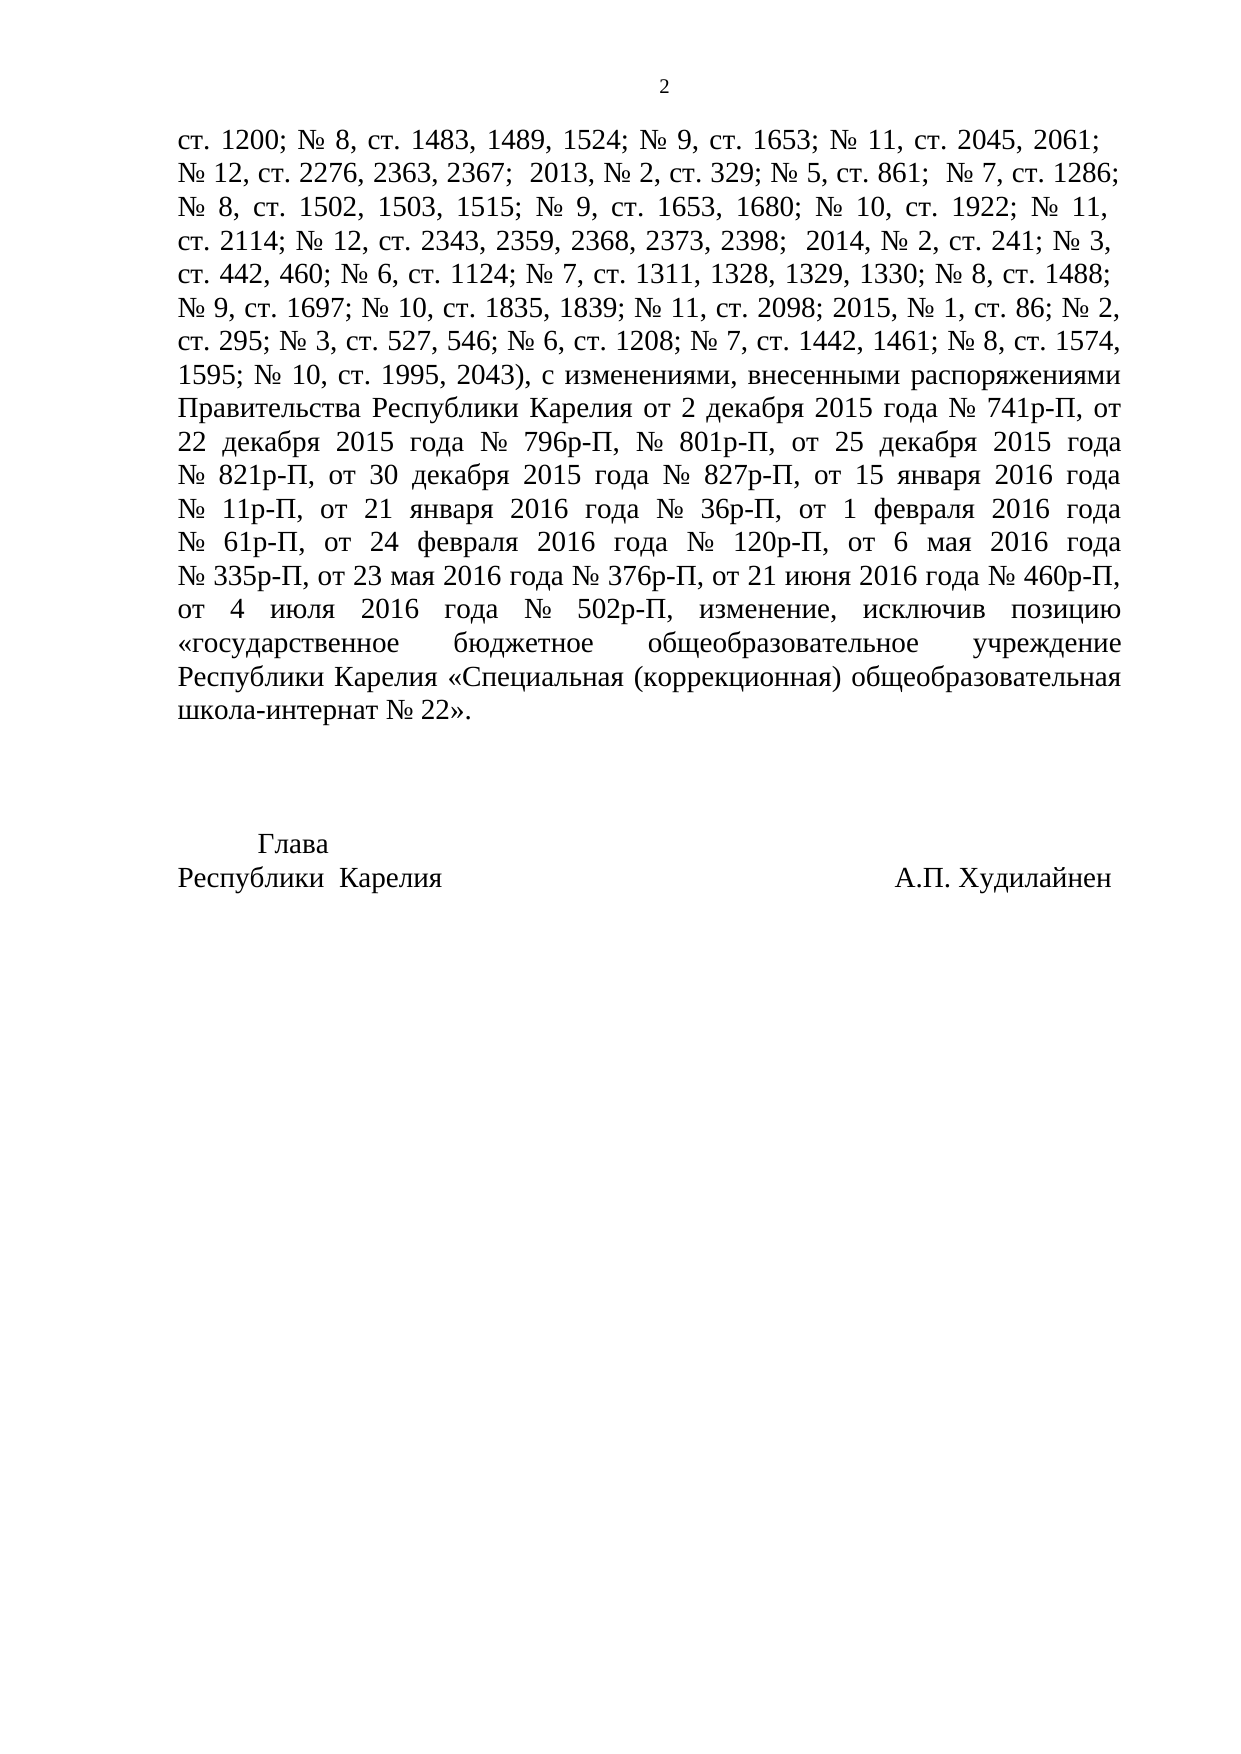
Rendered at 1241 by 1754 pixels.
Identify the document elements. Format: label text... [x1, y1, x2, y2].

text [177, 122, 1122, 726]
text Республики Карелия А.П. Худилайнен [177, 860, 1152, 893]
text Глава [177, 826, 1107, 860]
